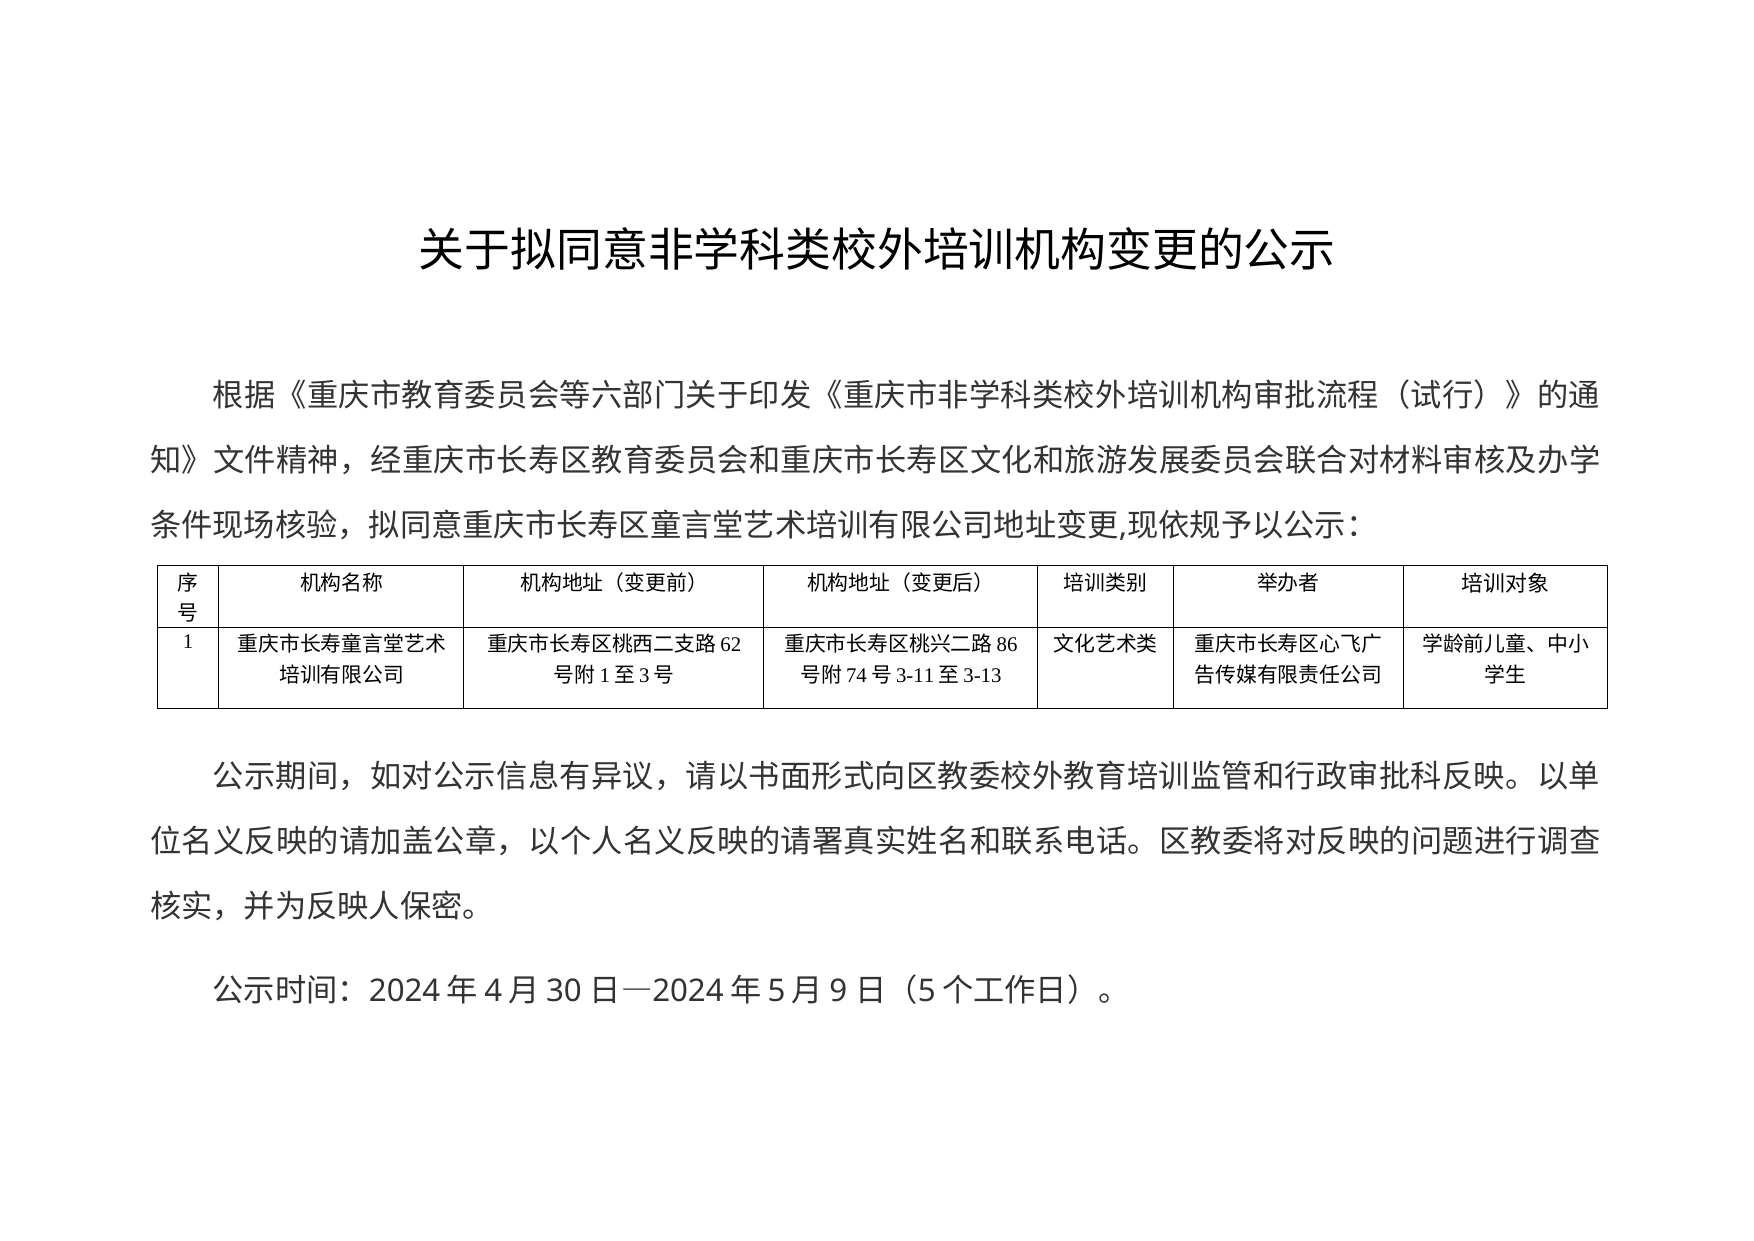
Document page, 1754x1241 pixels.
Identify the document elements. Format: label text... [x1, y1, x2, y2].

text 公示时间：2024年4月30 日—2024年5月9 日（5个工作日）。 [150, 955, 1604, 1020]
text 公示期间，如对公示信息有异议，请以书面形式向区教委校外教育培训监管和行政审批科反映。以单位名义反映的请加盖公章，以个人名义反映的请署真实姓名和联系电话。区教委将对反映的问题进行调查核实，并为反映人保密。 [150, 861, 1604, 936]
text 关于拟同意非学科类校外培训机构变更的公示 [150, 198, 1604, 295]
text 公示期间，如对公示信息有异议，请以书面形式向区教委校外教育培训监管和行政审批科反映。以单位名义反映的请加盖公章，以个人名义反映的请署真实姓名和联系电话。区教委将对反映的问题进行调查核实，并为反映人保密。 [150, 741, 1604, 816]
text 根据《重庆市教育委员会等六部门关于印发《重庆市非学科类校外培训机构审批流程（试行）》的通知》文件精神，经重庆市长寿区教育委员会和重庆市长寿区文化和旅游发展委员会联合对材料审核及办学条件现场核验，拟同意重庆市长寿区童言堂艺术培训有限公司地址变更,现依规予以公示： [150, 480, 1604, 555]
text 根据《重庆市教育委员会等六部门关于印发《重庆市非学科类校外培训机构审批流程（试行）》的通知》文件精神，经重庆市长寿区教育委员会和重庆市长寿区文化和旅游发展委员会联合对材料审核及办学条件现场核验，拟同意重庆市长寿区童言堂艺术培训有限公司地址变更,现依规予以公示： [150, 360, 1604, 435]
